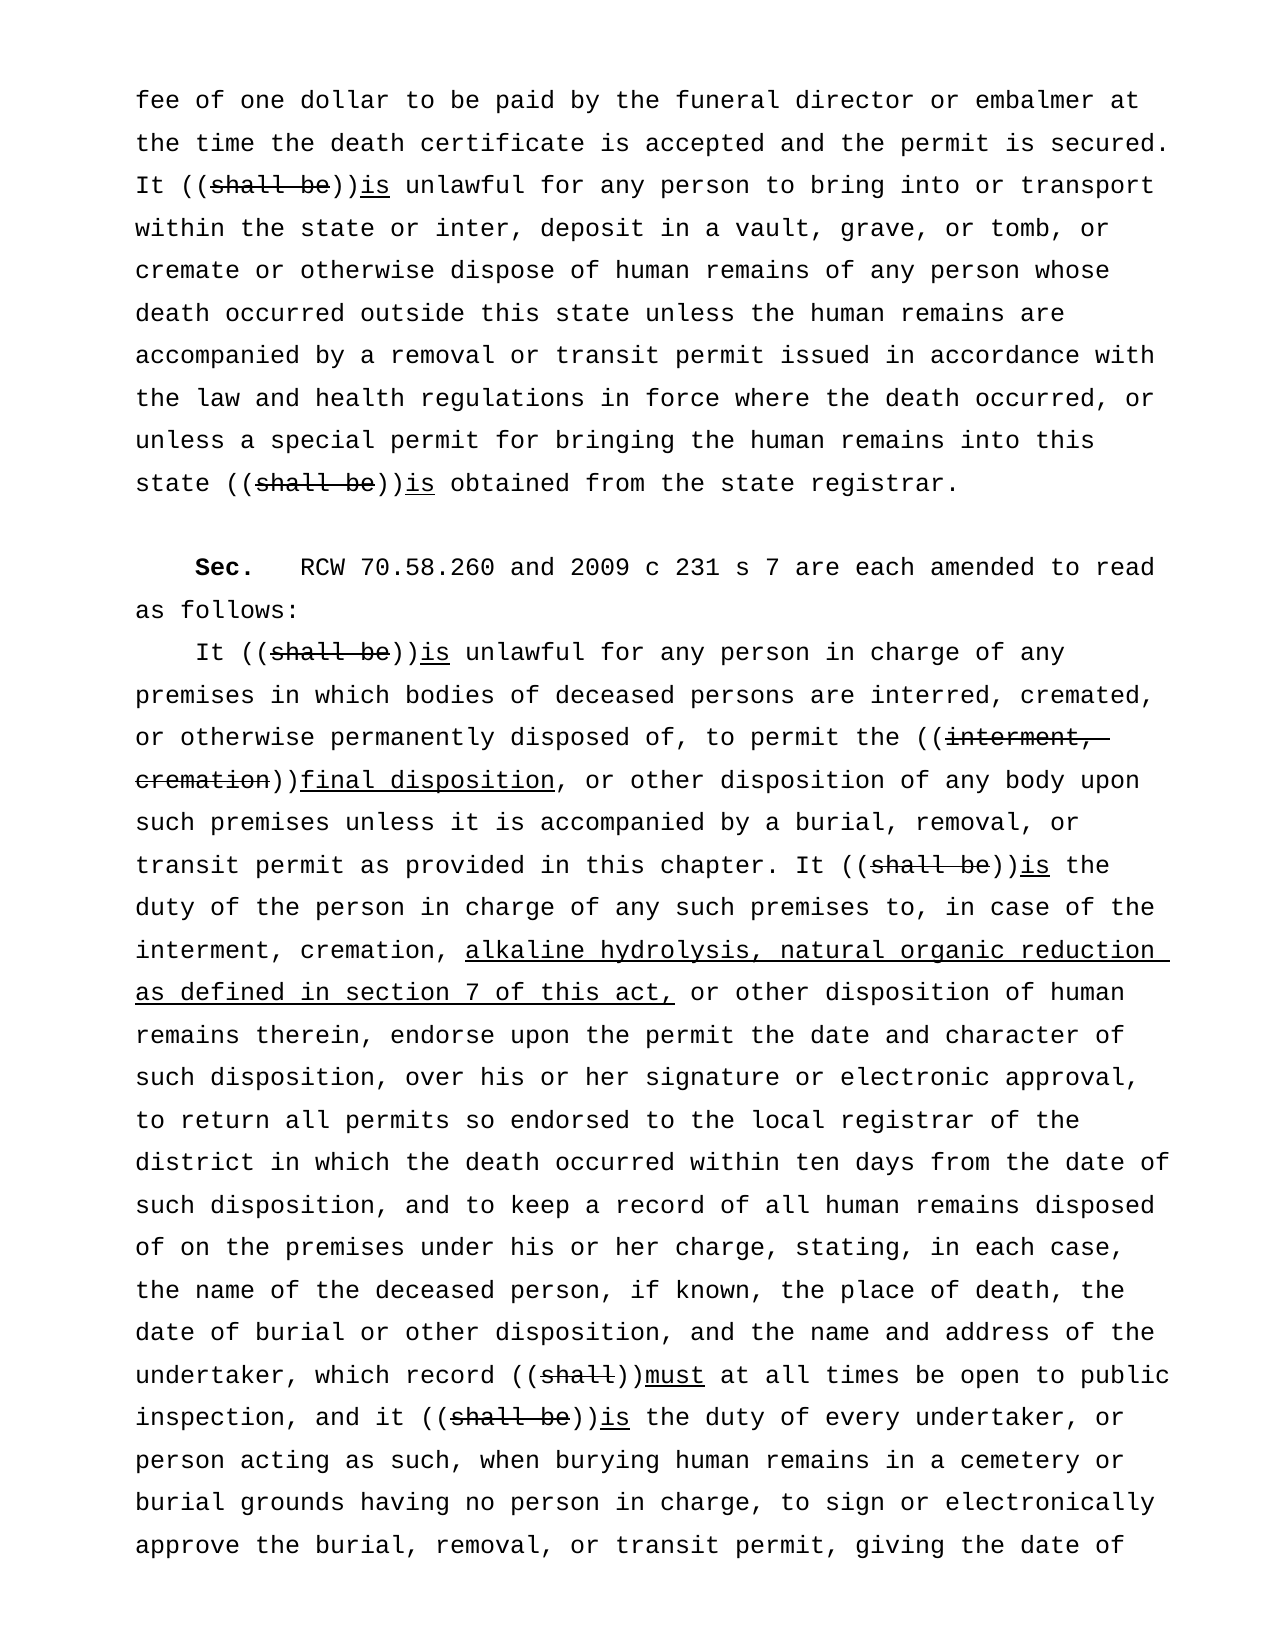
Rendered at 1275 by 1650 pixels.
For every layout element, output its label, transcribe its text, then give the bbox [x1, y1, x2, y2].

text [135, 75, 1170, 500]
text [135, 627, 1170, 1562]
text Sec. RCW 70.58.260 and 2009 c 231 s 7 are each amended to read as follows: [135, 542, 1170, 627]
